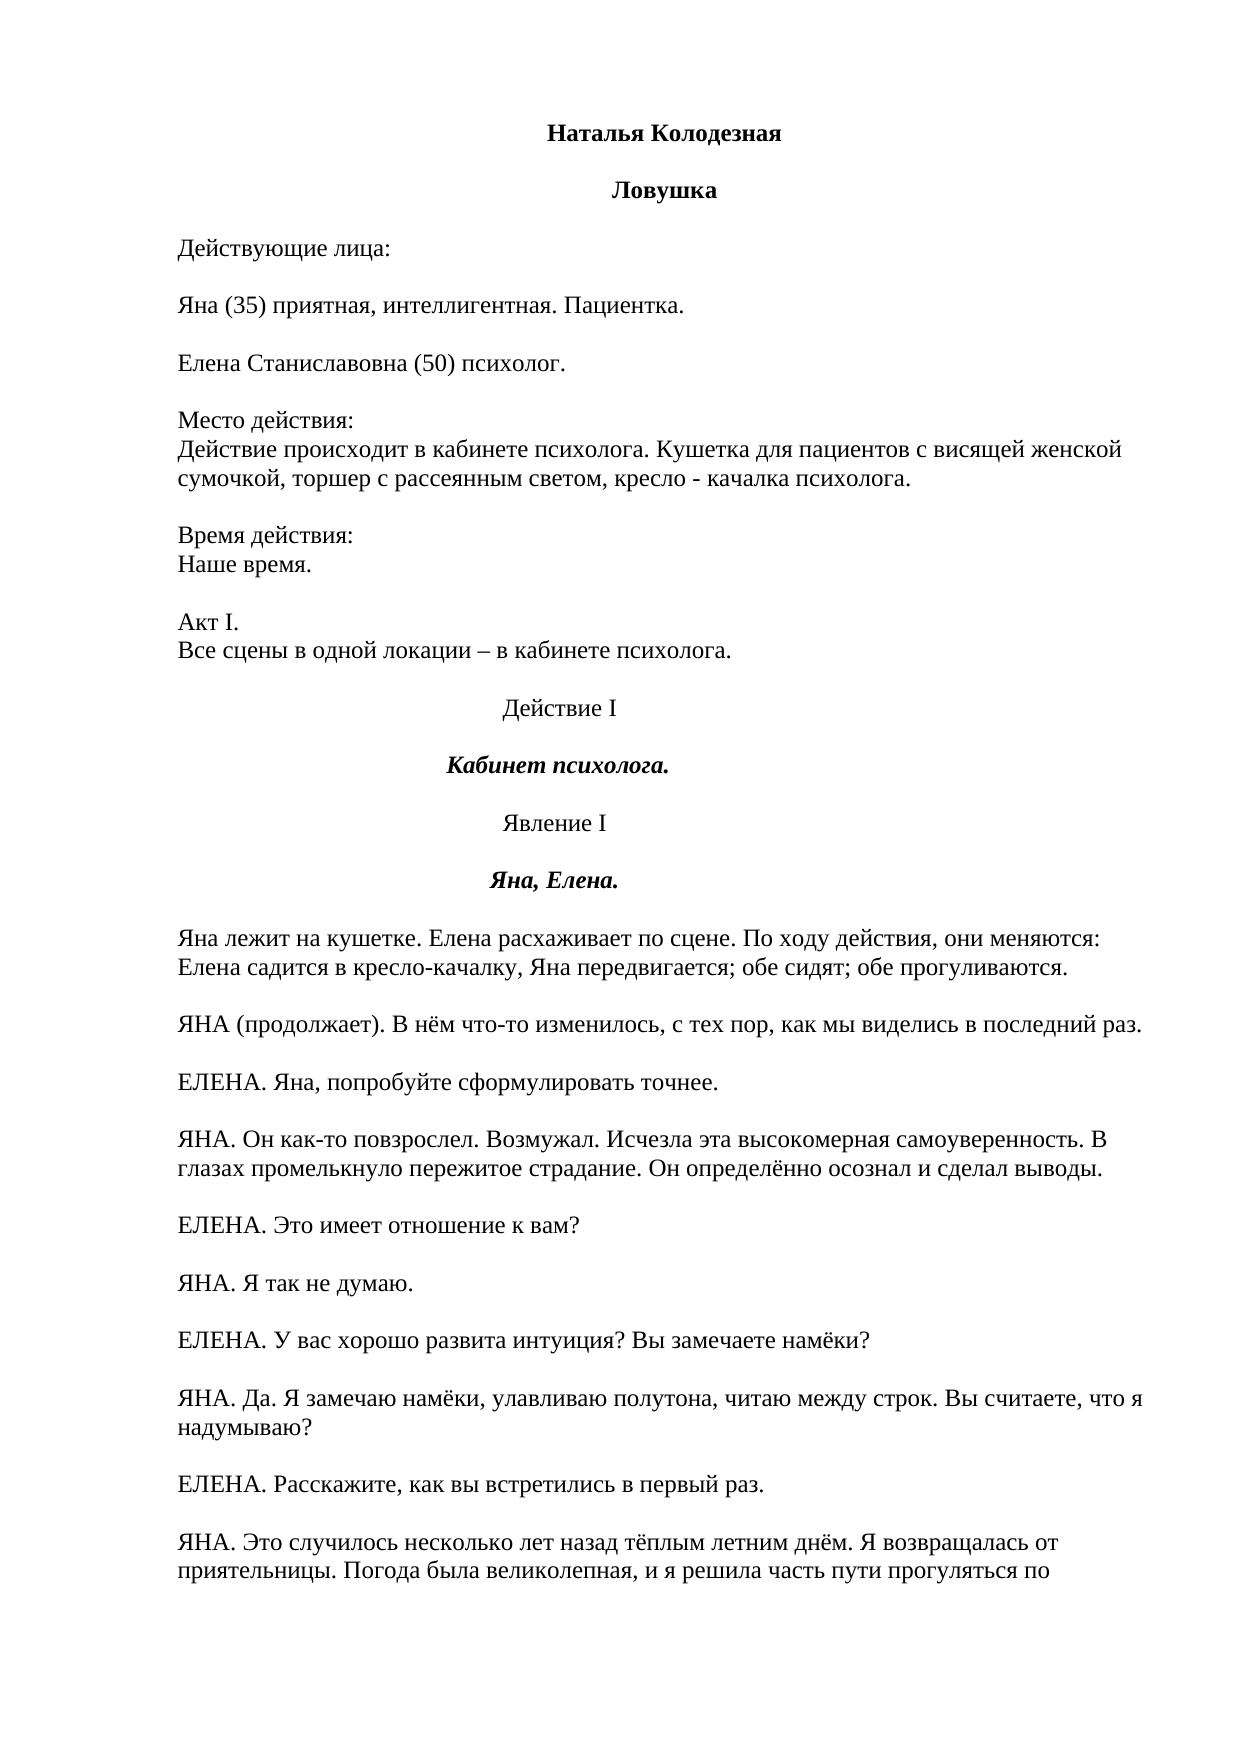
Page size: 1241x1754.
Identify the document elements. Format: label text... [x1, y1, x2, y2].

text Ловушка [177, 176, 1152, 204]
text Все сцены в одной локации – в кабинете психолога. [177, 636, 1152, 664]
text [177, 1527, 1152, 1584]
text Яна (35) приятная, интеллигентная. Пациентка. [177, 291, 1152, 319]
text ЕЛЕНА. Яна, попробуйте сформулировать точнее. [177, 1067, 1152, 1096]
text Место действия: Действие происходит в кабинете психолога. Кушетка для пациентов с висящей женской сумочкой, торшер с рассеянным светом, кресло - качалка психолога. [177, 406, 1152, 492]
text Яна, Елена. [177, 866, 1152, 894]
text Наталья Колодезная [177, 118, 1152, 147]
text ЕЛЕНА. У вас хорошо развита интуиция? Вы замечаете намёки? [177, 1326, 1152, 1354]
text Действующие лица: [177, 233, 1152, 291]
text ЯНА (продолжает). В нём что-то изменилось, с тех пор, как мы виделись в последний раз. [177, 1009, 1152, 1038]
text ЯНА. Да. Я замечаю намёки, улавливаю полутона, читаю между строк. Вы считаете, что я надумываю? [177, 1383, 1152, 1441]
text ЯНА. Я так не думаю. [177, 1268, 1152, 1297]
text Действие I [177, 693, 1152, 722]
text ЕЛЕНА. Это имеет отношение к вам? [177, 1211, 1152, 1239]
text Елена Станиславовна (50) психолог. [177, 348, 1152, 377]
text ЕЛЕНА. Расскажите, как вы встретились в первый раз. [177, 1469, 1152, 1498]
text Время действия: Наше время. Акт I. [177, 492, 1152, 636]
text Яна лежит на кушетке. Елена расхаживает по сцене. По ходу действия, они меняются: Елена садится в кресло-качалку, Яна передвигается; обе сидят; обе прогуливаются. [177, 923, 1152, 981]
text Явление I [177, 808, 1152, 837]
text Кабинет психолога. [177, 751, 1152, 779]
text ЯНА. Он как-то повзрослел. Возмужал. Исчезла эта высокомерная самоуверенность. В глазах промелькнуло пережитое страдание. Он определённо осознал и сделал выводы. [177, 1124, 1152, 1182]
